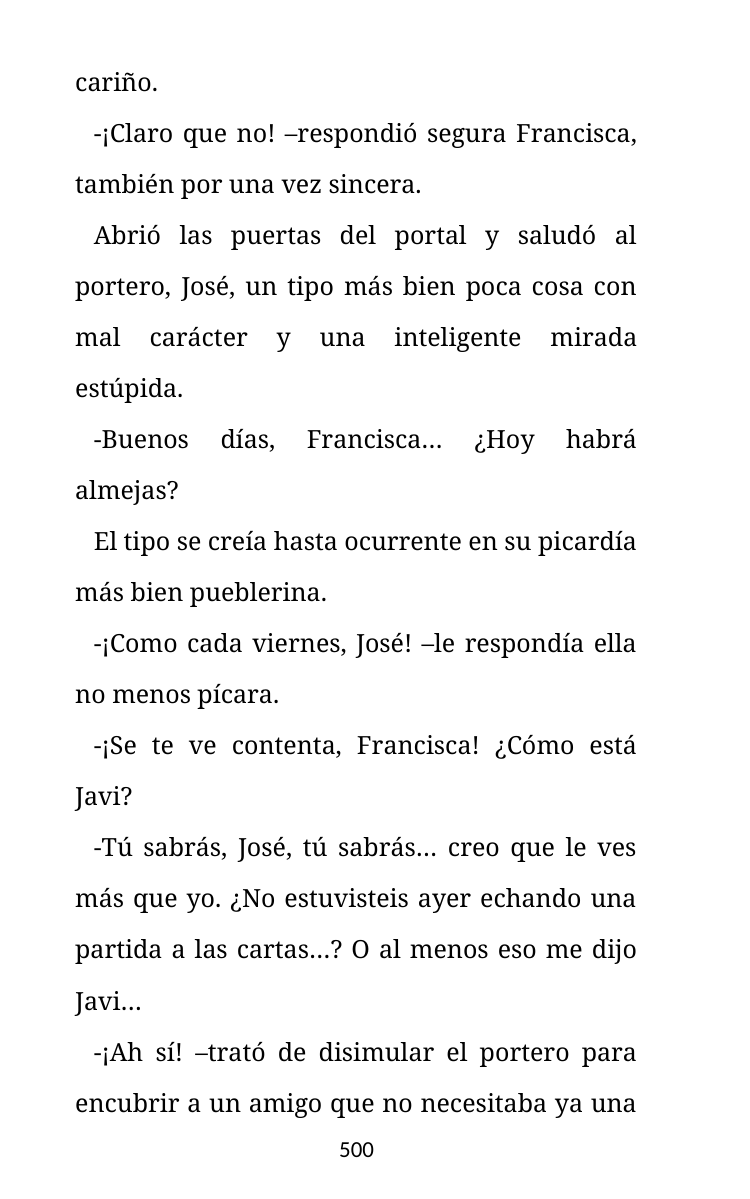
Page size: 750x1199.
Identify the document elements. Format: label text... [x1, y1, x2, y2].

text -Buenos días, Francisca… ¿Hoy habrá almejas? [75, 422, 637, 507]
text -¡Como cada viernes, José! –le respondía ella no menos pícara. [75, 626, 637, 711]
text Abrió las puertas del portal y saludó al portero, José, un tipo más bien poca cosa con mal carácter y una inteligente mirada estúpida. [75, 218, 637, 405]
text -Tú sabrás, José, tú sabrás… creo que le ves más que yo. ¿No estuvisteis ayer echando una partida a las cartas…? O al menos eso me dijo Javi… [75, 830, 637, 1017]
text -¡Claro que no! –respondió segura Francisca, también por una vez sincera. [75, 116, 637, 201]
text El tipo se creía hasta ocurrente en su picardía más bien pueblerina. [75, 524, 637, 609]
text -No me encuentro bien últimamente, Francisca… ¿estás echando picante en la comida? Sabes que no puedo con el picante, cariño. [75, 64, 637, 98]
text -¡Se te ve contenta, Francisca! ¿Cómo está Javi? [75, 728, 637, 813]
